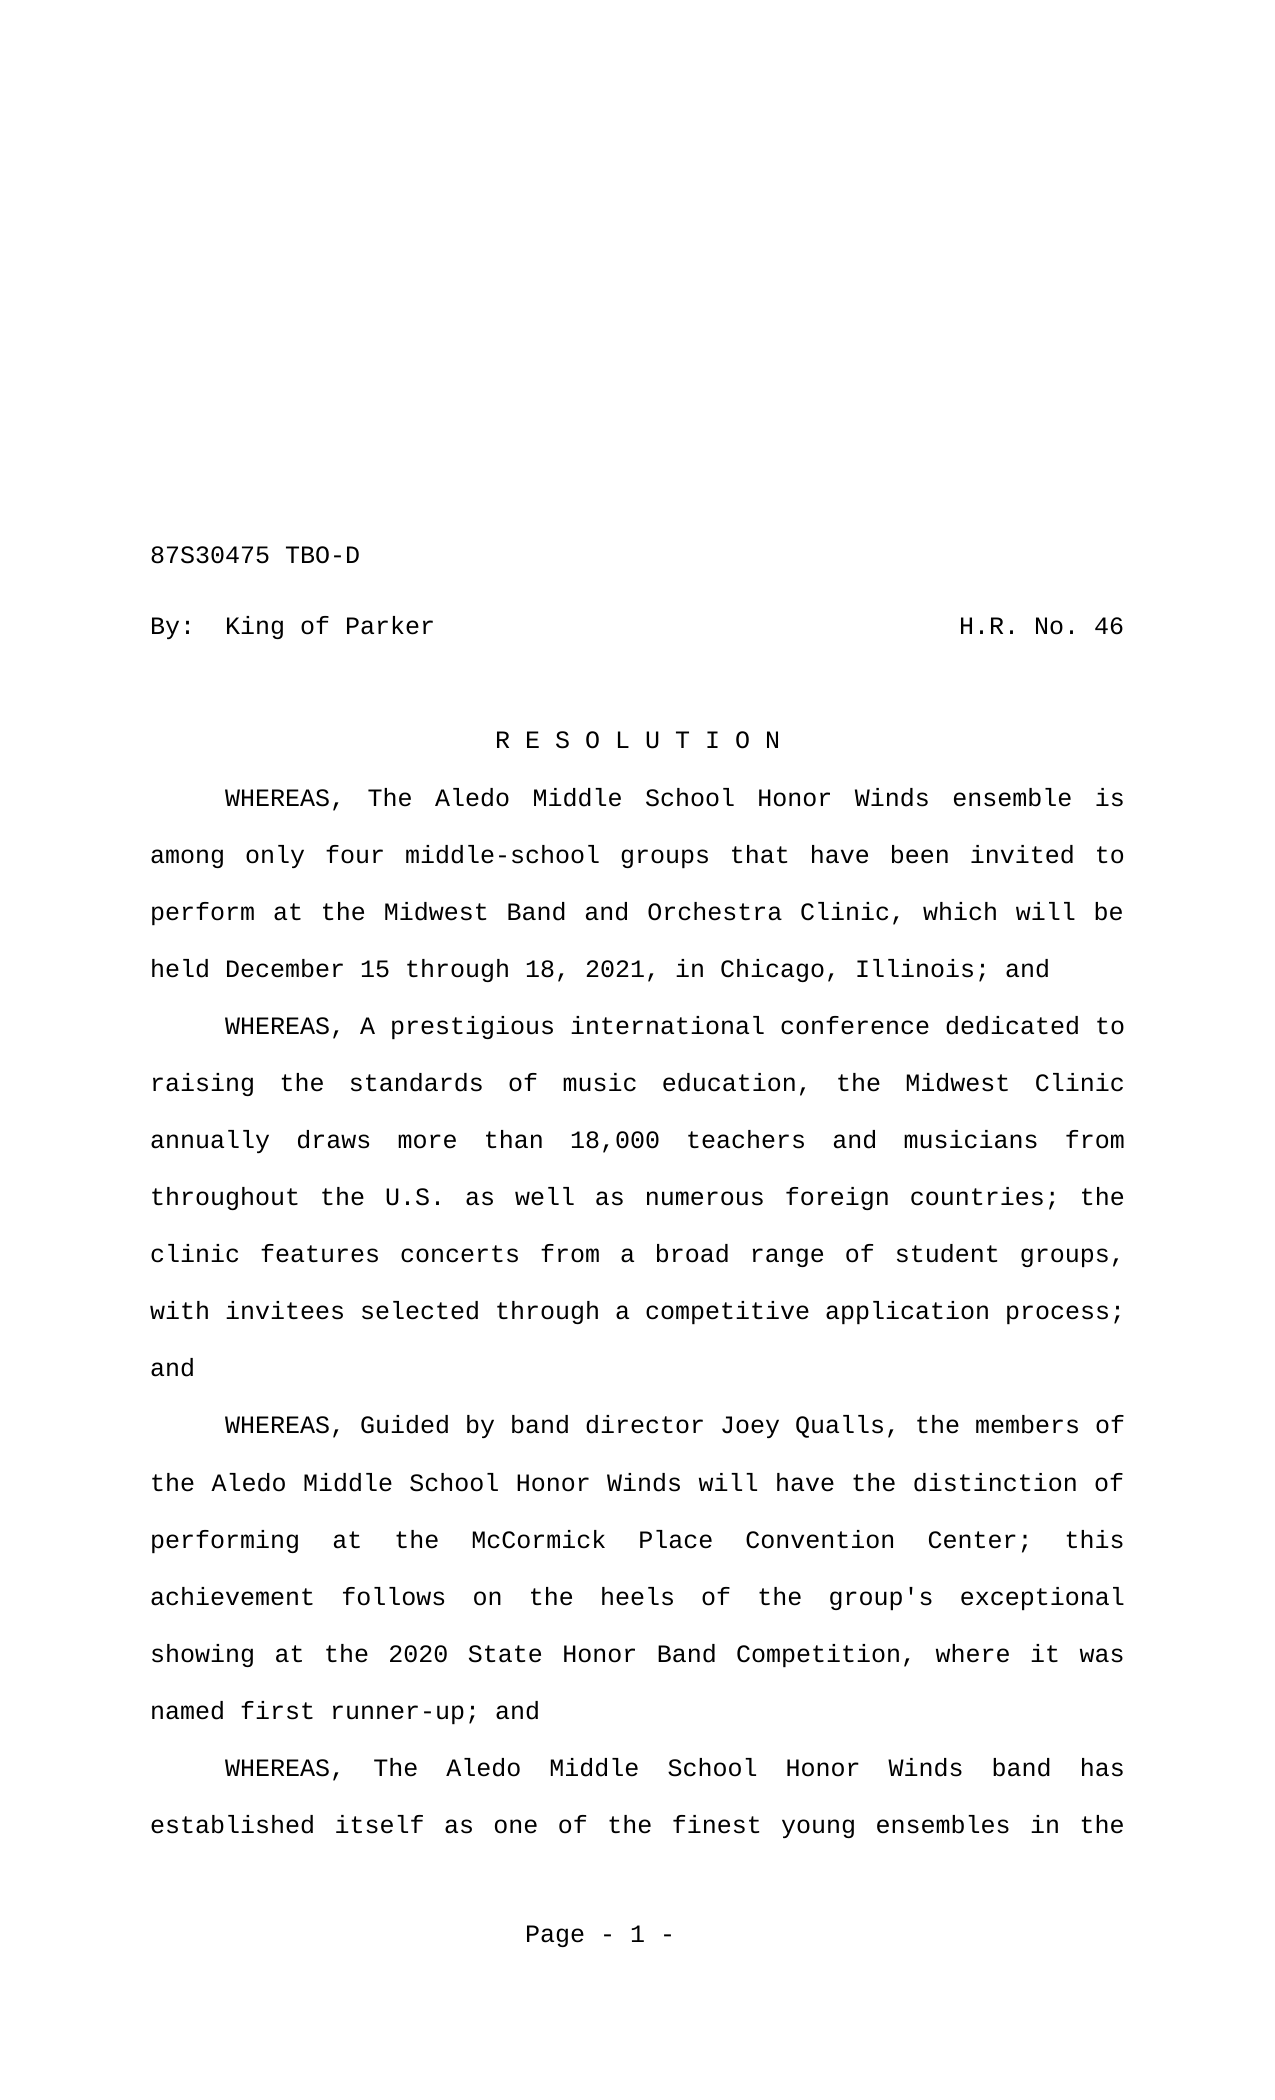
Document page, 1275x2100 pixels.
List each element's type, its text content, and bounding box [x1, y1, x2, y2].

text WHEREAS, The Aledo Middle School Honor Winds ensemble is among only four middle-school groups that have been invited to perform at the Midwest Band and Orchestra Clinic, which will be held December 15 through 18, 2021, in Chicago, Illinois; and [150, 785, 1125, 985]
text R E S O L U T I O N [150, 728, 1125, 756]
text WHEREAS, A prestigious international conference dedicated to raising the standards of music education, the Midwest Clinic annually draws more than 18,000 teachers and musicians from throughout the U.S. as well as numerous foreign countries; the clinic features concerts from a broad range of student groups, with invitees selected through a competitive application process; and [150, 1013, 1125, 1384]
text 87S30475 TBO-D [150, 542, 1125, 571]
text By: King of Parker H.R. No. 46 [150, 614, 1125, 642]
text WHEREAS, Guided by band director Joey Qualls, the members of the Aledo Middle School Honor Winds will have the distinction of performing at the McCormick Place Convention Center; this achievement follows on the heels of the group's exceptional showing at the 2020 State Honor Band Competition, where it was named first runner-up; and [150, 1413, 1125, 1727]
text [150, 1755, 1125, 1841]
